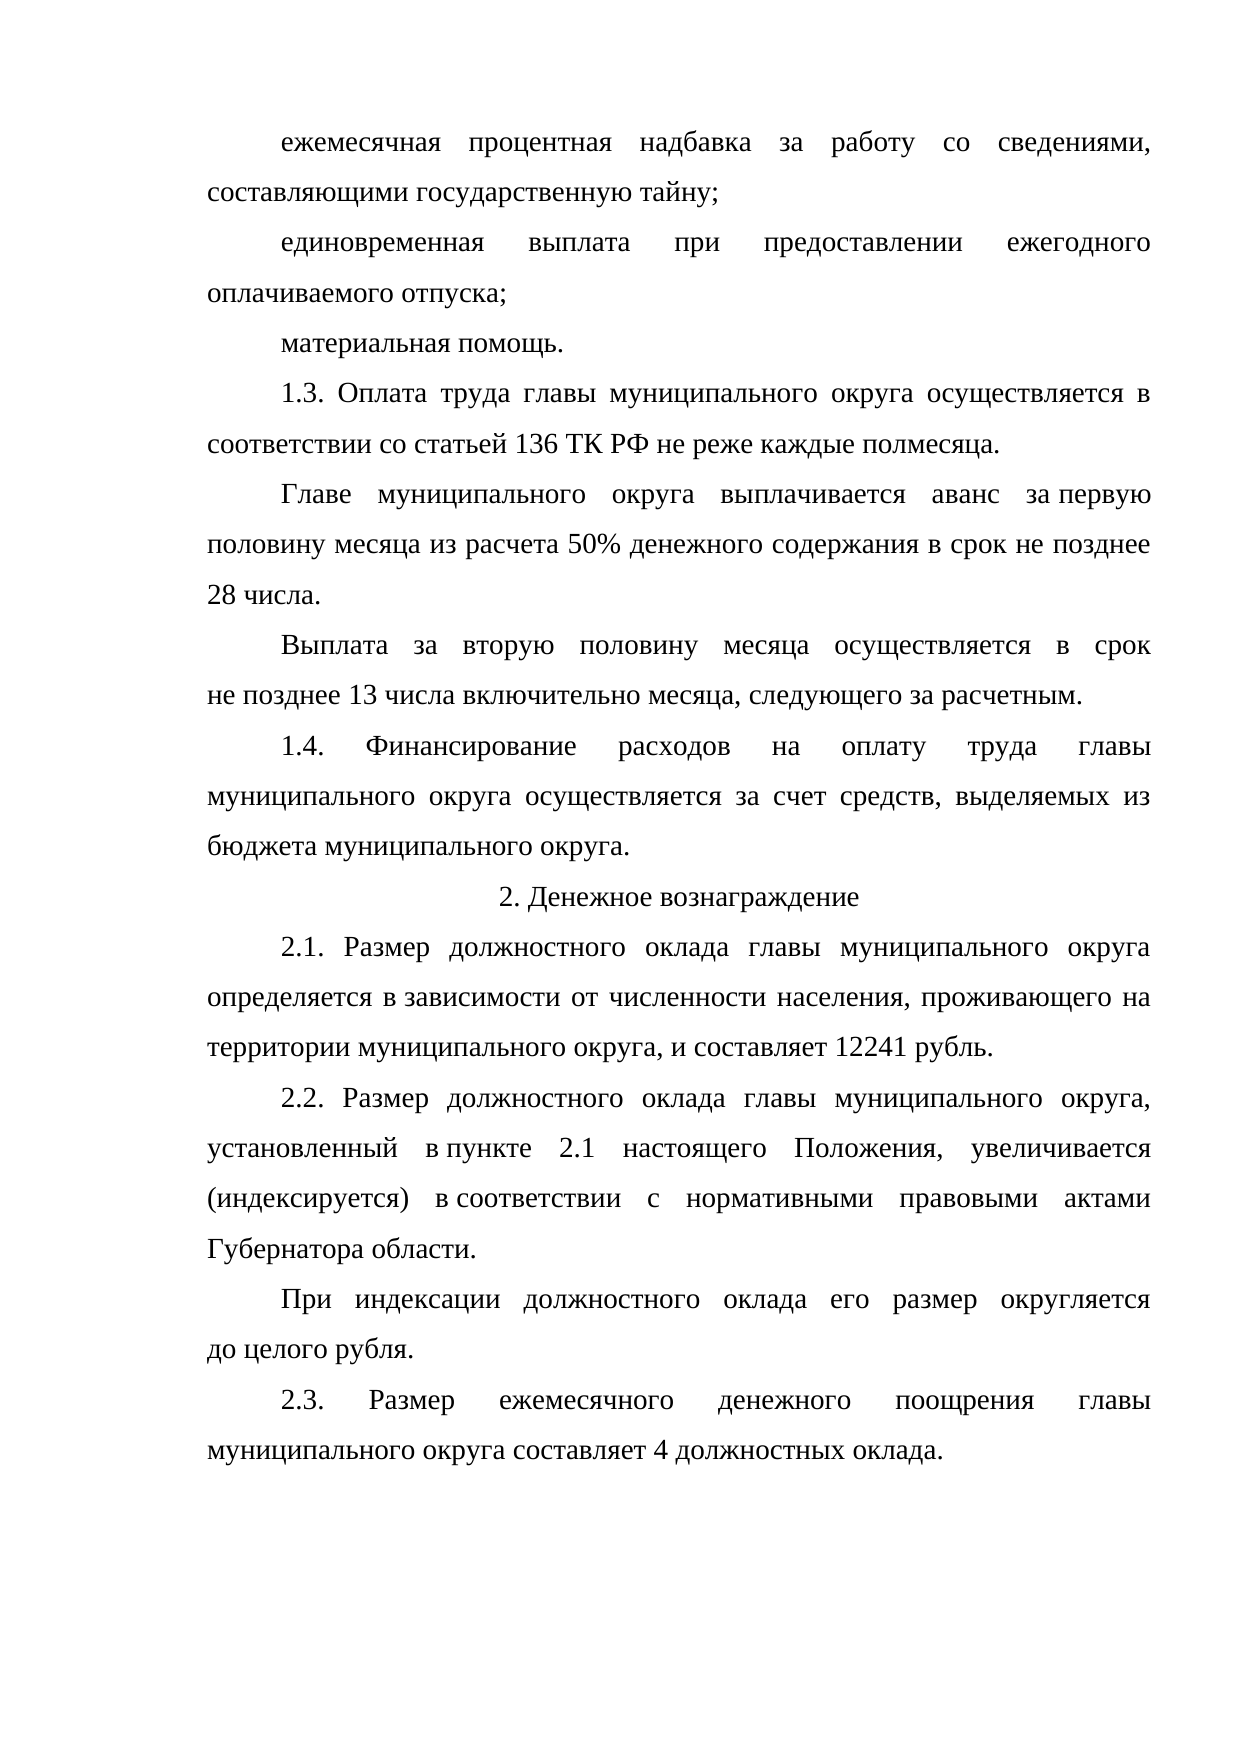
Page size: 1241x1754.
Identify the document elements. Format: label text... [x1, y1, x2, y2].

text материальная помощь. [207, 325, 1152, 359]
text 1.3. Оплата труда главы муниципального округа осуществляется в соответствии со статьей 136 ТК РФ не реже каждые полмесяца. [207, 376, 1152, 459]
text 2.1. Размер должностного оклада главы муниципального округа определяется в зависимости от численности населения, проживающего на территории муниципального округа, и составляет 12241 рубль. [207, 929, 1152, 1063]
text ежемесячная процентная надбавка за работу со сведениями, составляющими государственную тайну; [207, 124, 1152, 208]
text При индексации должностного оклада его размер округляется до целого рубля. [207, 1281, 1152, 1365]
text единовременная выплата при предоставлении ежегодного оплачиваемого отпуска; [207, 224, 1152, 308]
text 2. Денежное вознаграждение [207, 879, 1152, 912]
text 1.4. Финансирование расходов на оплату труда главы муниципального округа осуществляется за счет средств, выделяемых из бюджета муниципального округа. [207, 728, 1152, 862]
text Выплата за вторую половину месяца осуществляется в срок не позднее 13 числа включительно месяца, следующего за расчетным. [207, 627, 1152, 711]
text Главе муниципального округа выплачивается аванс за первую половину месяца из расчета 50% денежного содержания в срок не позднее 28 числа. [207, 476, 1152, 610]
text 2.2. Размер должностного оклада главы муниципального округа, установленный в пункте 2.1 настоящего Положения, увеличивается (индексируется) в соответствии с нормативными правовыми актами Губернатора области. [207, 1080, 1152, 1264]
text 2.3. Размер ежемесячного денежного поощрения главы муниципального округа составляет 4 должностных оклада. [207, 1382, 1152, 1466]
